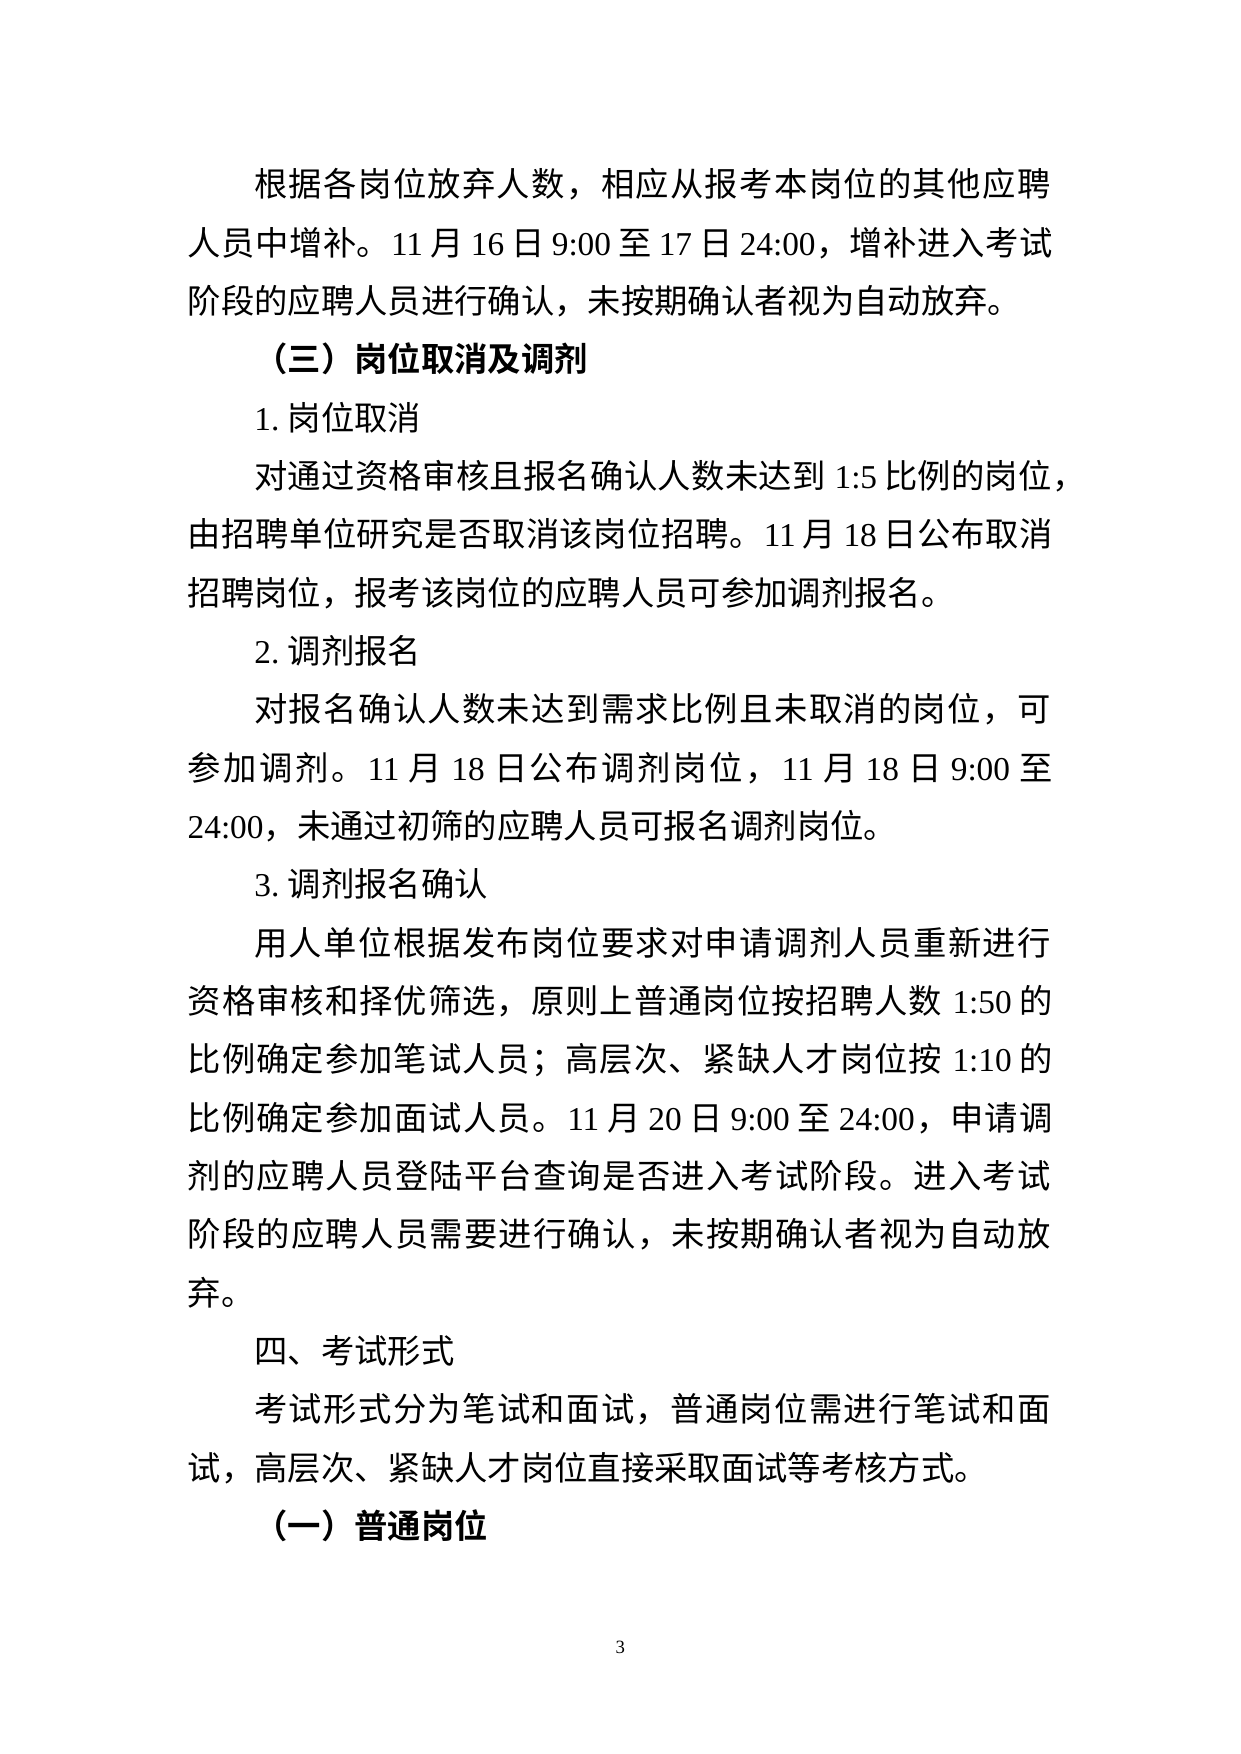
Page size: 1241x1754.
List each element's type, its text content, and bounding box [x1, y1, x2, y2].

text 考试形式分为笔试和面试，普通岗位需进行笔试和面试，高层次、紧缺人才岗位直接采取面试等考核方式。 [187, 1375, 1053, 1492]
text 1. 岗位取消 [187, 383, 1053, 442]
text 用人单位根据发布岗位要求对申请调剂人员重新进行资格审核和择优筛选，原则上普通岗位按招聘人数1:50的比例确定参加笔试人员；高层次、紧缺人才岗位按1:10的比例确定参加面试人员。11月20日9:00至24:00，申请调剂的应聘人员登陆平台查询是否进入考试阶段。进入考试阶段的应聘人员需要进行确认，未按期确认者视为自动放弃。 [187, 908, 1053, 1317]
text （一）普通岗位 [187, 1492, 1053, 1550]
text 四、考试形式 [187, 1317, 1053, 1375]
text 对报名确认人数未达到需求比例且未取消的岗位，可参加调剂。11月18日公布调剂岗位，11月18日9:00至24:00，未通过初筛的应聘人员可报名调剂岗位。 [187, 675, 1053, 850]
text 2. 调剂报名 [187, 617, 1053, 675]
text 3. 调剂报名确认 [187, 850, 1053, 908]
text （三）岗位取消及调剂 [187, 325, 1053, 383]
text 根据各岗位放弃人数，相应从报考本岗位的其他应聘人员中增补。11月16日9:00至17日24:00，增补进入考试阶段的应聘人员进行确认，未按期确认者视为自动放弃。 [187, 150, 1053, 325]
text 对通过资格审核且报名确认人数未达到1:5比例的岗位，由招聘单位研究是否取消该岗位招聘。11月18日公布取消招聘岗位，报考该岗位的应聘人员可参加调剂报名。 [187, 442, 1053, 617]
